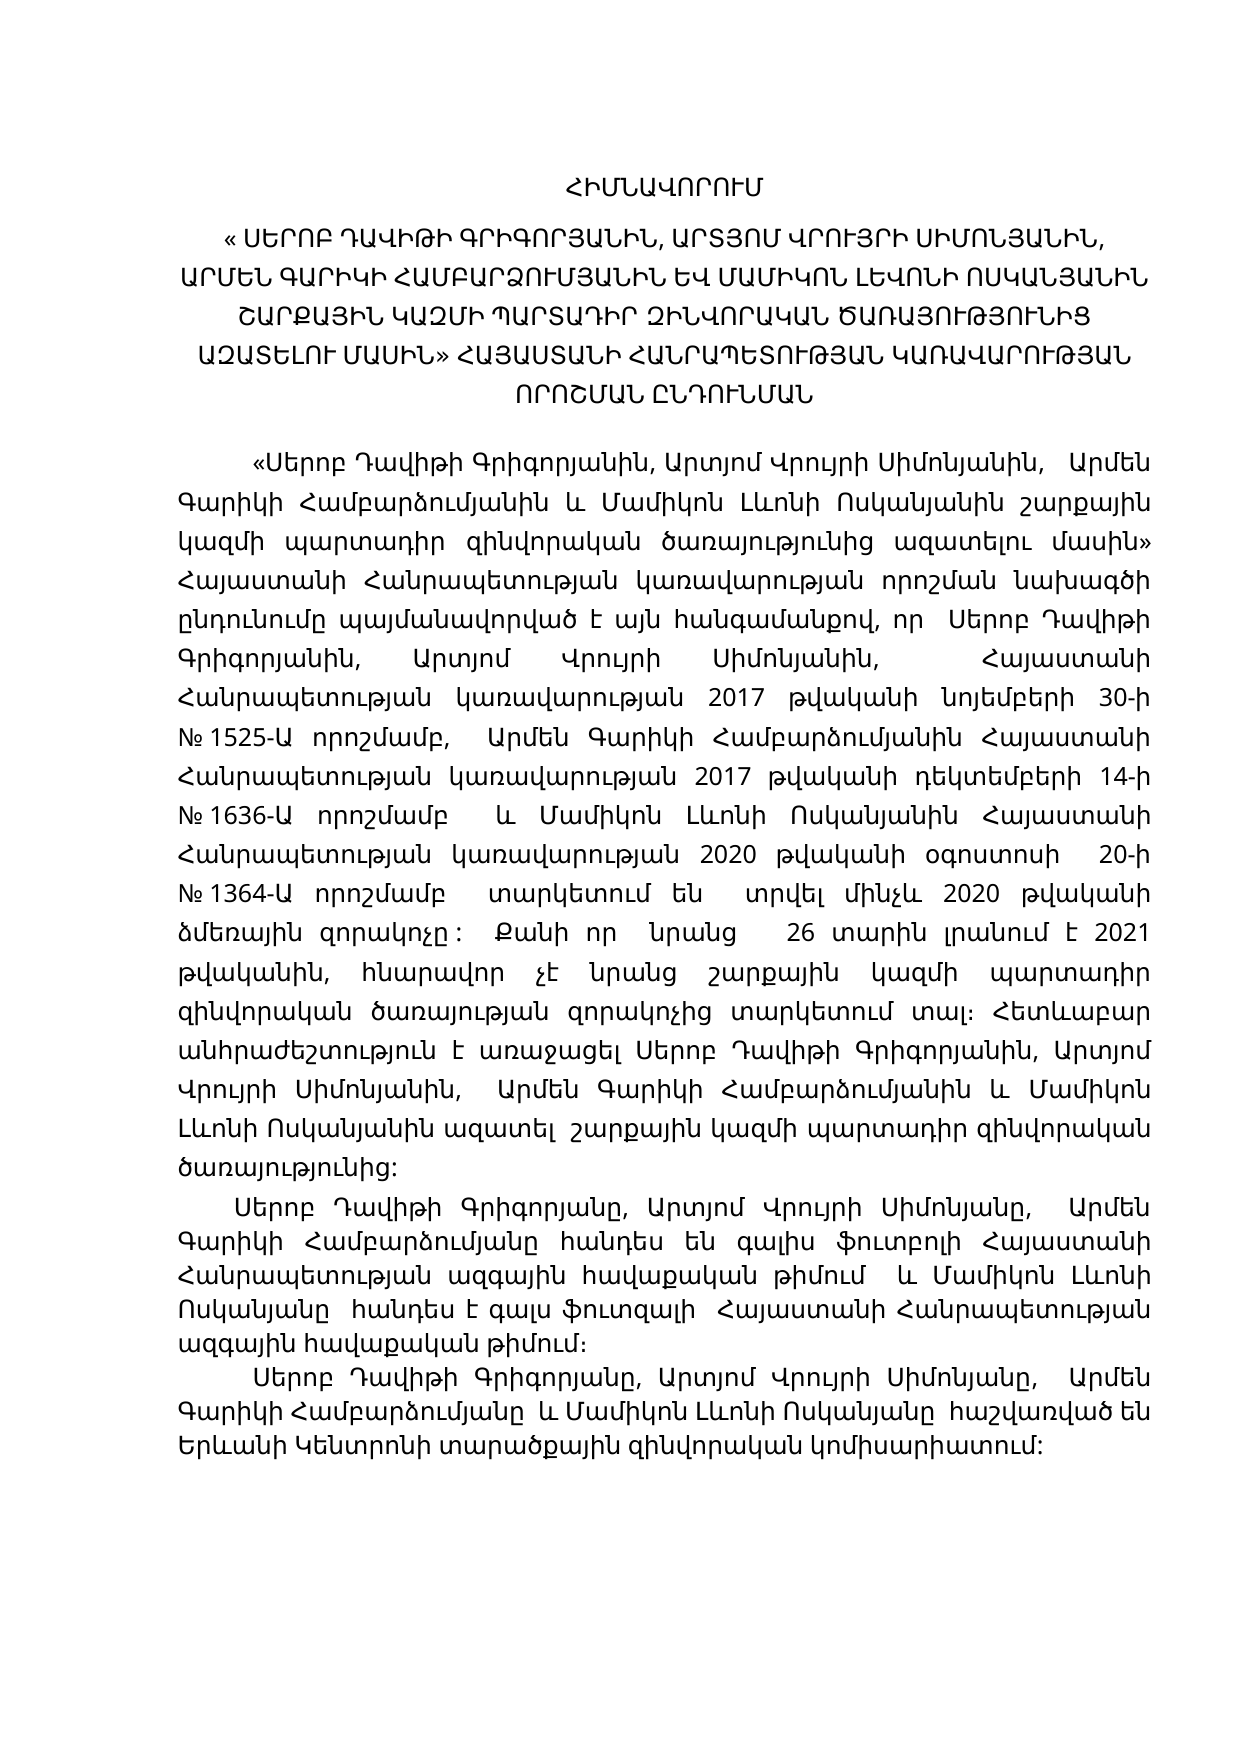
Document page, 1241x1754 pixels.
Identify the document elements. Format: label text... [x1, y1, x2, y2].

text ՀԻՄՆԱՎՈՐՈՒՄ [177, 169, 1152, 203]
text Սերոբ Դավիթի Գրիգորյանը, Արտյոմ Վրույրի Սիմոնյանը, Արմեն Գարիկի Համբարձումյանը և Մամիկոն Լևոնի Ոսկանյանը հաշվառված են Երևանի Կենտրոնի տարածքային զինվորական կոմիսարիատում: [177, 1359, 1152, 1462]
text «Սերոբ Դավիթի Գրիգորյանին, Արտյոմ Վրույրի Սիմոնյանին, Արմեն Գարիկի Համբարձումյանին և Մամիկոն Լևոնի Ոսկանյանին շարքային կազմի պարտադիր զինվորական ծառայությունից ազատելու մասին» Հայաստանի Հանրապետության կառավարության որոշման նախագծի ընդունումը պայմանավորված է այն հանգամանքով, որ Սերոբ Դավիթի Գրիգորյանին, Արտյոմ Վրույրի Սիմոնյանին, Հայաստանի Հանրապետության կառավարության 2017 թվականի նոյեմբերի 30-ի № 1525-Ա որոշմամբ, Արմեն Գարիկի Համբարձումյանին Հայաստանի Հանրապետության կառավարության 2017 թվականի դեկտեմբերի 14-ի № 1636-Ա որոշմամբ և Մամիկոն Լևոնի Ոսկանյանին Հայաստանի Հանրապետության կառավարության 2020 թվականի օգոստոսի 20-ի № 1364-Ա որոշմամբ տարկետում են տրվել մինչև 2020 թվականի ձմեռային զորակոչը : Քանի որ նրանց 26 տարին լրանում է 2021 թվականին, հնարավոր չէ նրանց շարքային կազմի պարտադիր զինվորական ծառայության զորակոչից տարկետում տալ։ Հետևաբար անհրաժեշտություն է առաջացել Սերոբ Դավիթի Գրիգորյանին, Արտյոմ Վրույրի Սիմոնյանին, Արմեն Գարիկի Համբարձումյանին և Մամիկոն Լևոնի Ոսկանյանին ազատել շարքային կազմի պարտադիր զինվորական ծառայությունից: [177, 445, 1152, 1184]
text « ՍԵՐՈԲ ԴԱՎԻԹԻ ԳՐԻԳՈՐՅԱՆԻՆ, ԱՐՏՅՈՄ ՎՐՈՒՅՐԻ ՍԻՄՈՆՅԱՆԻՆ, ԱՐՄԵՆ ԳԱՐԻԿԻ ՀԱՄԲԱՐՁՈՒՄՅԱՆԻՆ ԵՎ ՄԱՄԻԿՈՆ ԼԵՎՈՆԻ ՈՍԿԱՆՅԱՆԻՆ ՇԱՐՔԱՅԻՆ ԿԱԶՄԻ ՊԱՐՏԱԴԻՐ ԶԻՆՎՈՐԱԿԱՆ ԾԱՌԱՅՈՒԹՅՈՒՆԻՑ ԱԶԱՏԵԼՈՒ ՄԱՍԻՆ» ՀԱՅԱՍՏԱՆԻ ՀԱՆՐԱՊԵՏՈՒԹՅԱՆ ԿԱՌԱՎԱՐՈՒԹՅԱՆ [177, 220, 1152, 372]
text Սերոբ Դավիթի Գրիգորյանը, Արտյոմ Վրույրի Սիմոնյանը, Արմեն Գարիկի Համբարձումյանը հանդես են գալիս ֆուտբոլի Հայաստանի Հանրապետության ազգային հավաքական թիմում և Մամիկոն Լևոնի Ոսկանյանը հանդես է գալս ֆուտզալի Հայաստանի Հանրապետության ազգային հավաքական թիմում։ [177, 1189, 1152, 1359]
text ՈՐՈՇՄԱՆ ԸՆԴՈՒՆՄԱՆ [177, 377, 1152, 411]
